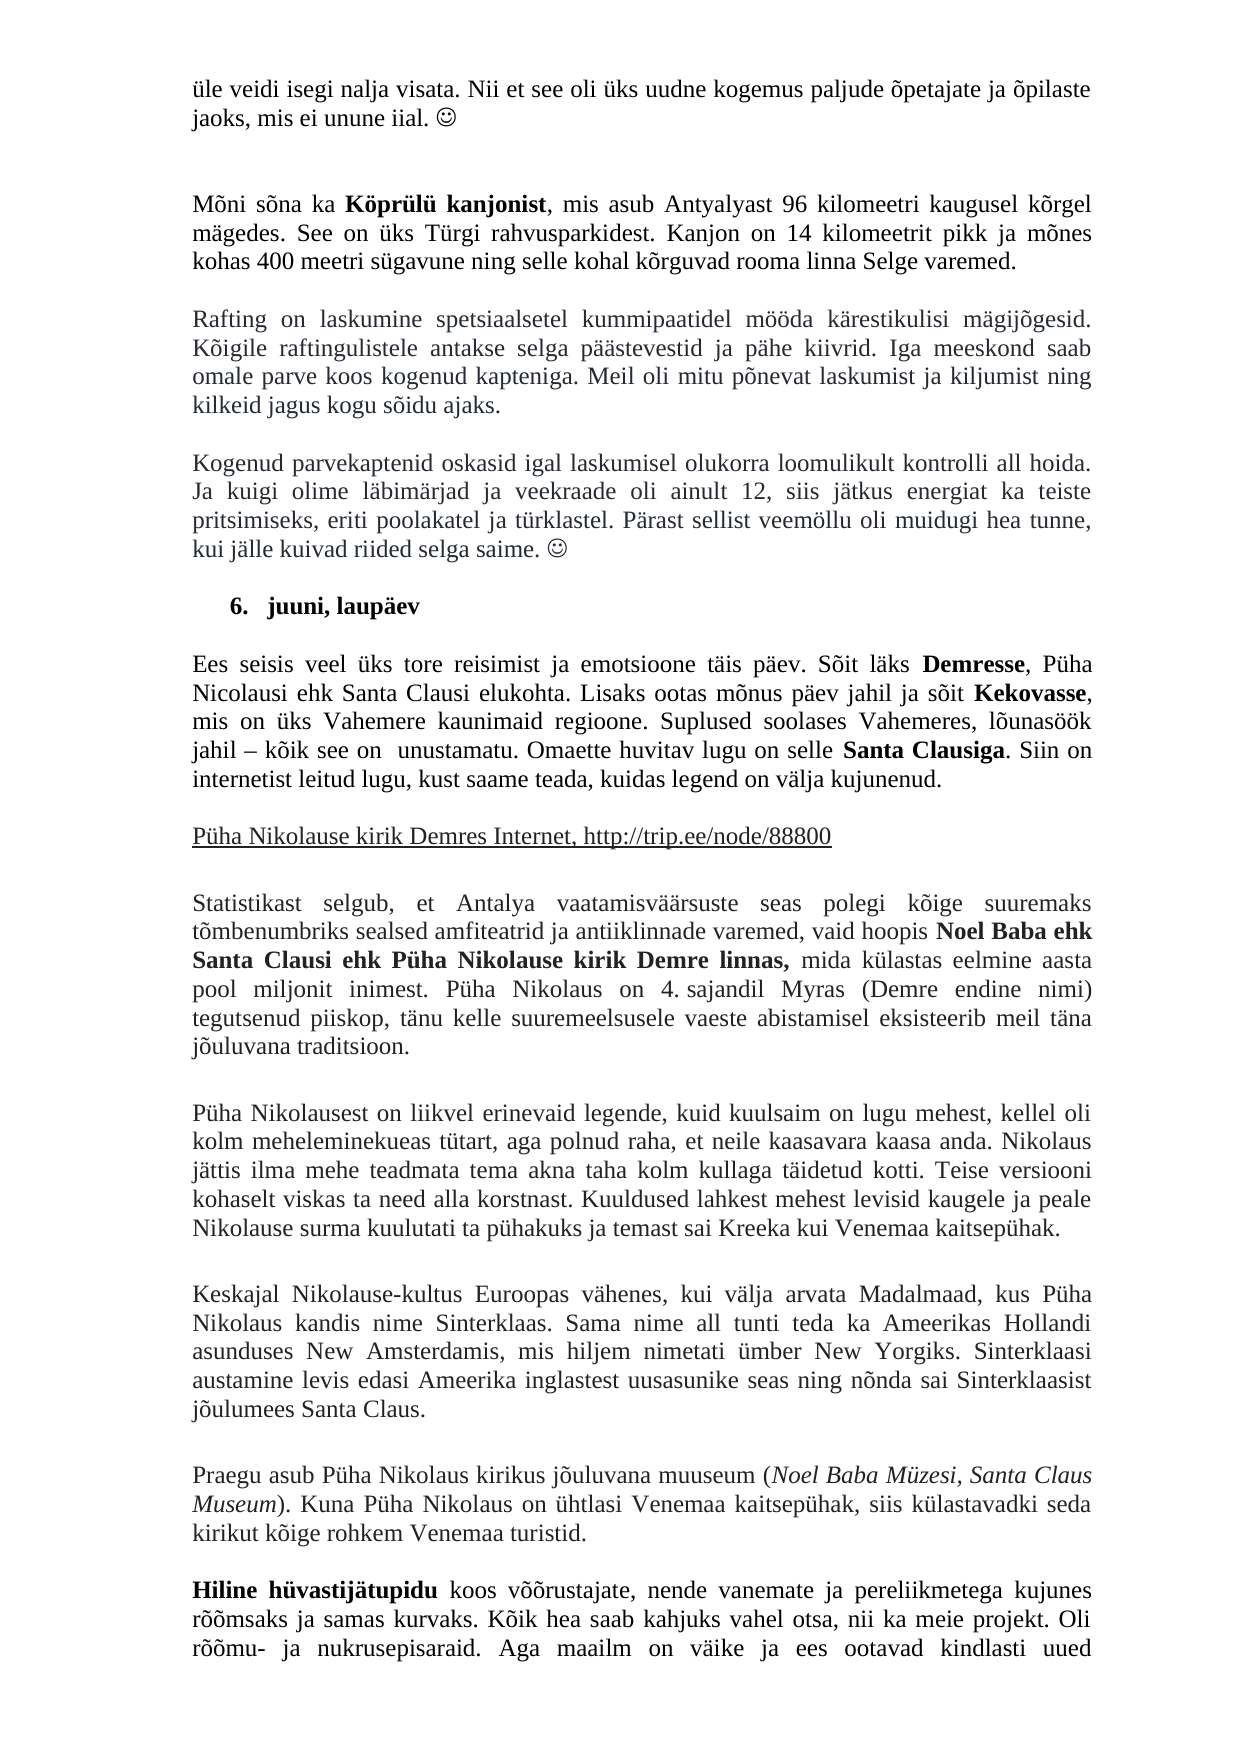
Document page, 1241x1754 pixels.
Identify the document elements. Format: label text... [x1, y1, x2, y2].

text Rafting on laskumine spetsiaalsetel kummipaatidel mööda kärestikulisi mägijõgesid. Kõigile raftingulistele antakse selga päästevestid ja pähe kiivrid. Iga meeskond saab omale parve koos kogenud kapteniga. Meil oli mitu põnevat laskumist ja kiljumist ning kilkeid jagus kogu sõidu ajaks. [192, 304, 1093, 419]
text Püha Nikolausest on liikvel erinevaid legende, kuid kuulsaim on lugu mehest, kellel oli kolm meheleminekueas tütart, aga polnud raha, et neile kaasavara kaasa anda. Nikolaus jättis ilma mehe teadmata tema akna taha kolm kullaga täidetud kotti. Teise versiooni kohaselt viskas ta need alla korstnast. Kuuldused lahkest mehest levisid kaugele ja peale Nikolause surma kuulutati ta pühakuks ja temast sai Kreeka kui Venemaa kaitsepühak. [192, 1098, 1093, 1241]
text Püha Nikolause kirik Demres Internet, http://trip.ee/node/88800 [192, 821, 1093, 850]
text Praegu asub Püha Nikolaus kirikus jõuluvana muuseum (Noel Baba Müzesi, Santa Claus Museum). Kuna Püha Nikolaus on ühtlasi Venemaa kaitsepühak, siis külastavadki seda kirikut kõige rohkem Venemaa turistid. [192, 1460, 1093, 1546]
list juuni, laupäev [229, 591, 1093, 620]
text Statistikast selgub, et Antalya vaatamisväärsuste seas polegi kõige suuremaks tõmbenumbriks sealsed amfiteatrid ja antiiklinnade varemed, vaid hoopis Noel Baba ehk Santa Clausi ehk Püha Nikolause kirik Demre linnas, mida külastas eelmine aasta pool miljonit inimest. Püha Nikolaus on 4. sajandil Myras (Demre endine nimi) tegutsenud piiskop, tänu kelle suuremeelsusele vaeste abistamisel eksisteerib meil täna jõuluvana traditsioon. [192, 888, 1093, 1060]
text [192, 74, 1093, 131]
text Ees seisis veel üks tore reisimist ja emotsioone täis päev. Sõit läks Demresse, Püha Nicolausi ehk Santa Clausi elukohta. Lisaks ootas mõnus päev jahil ja sõit Kekovasse, mis on üks Vahemere kaunimaid regioone. Suplused soolases Vahemeres, lõunasöök jahil – kõik see on unustamatu. Omaette huvitav lugu on selle Santa Clausiga. Siin on internetist leitud lugu, kust saame teada, kuidas legend on välja kujunenud. [192, 649, 1093, 793]
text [192, 1575, 1093, 1661]
text Kogenud parvekaptenid oskasid igal laskumisel olukorra loomulikult kontrolli all hoida. Ja kuigi olime läbimärjad ja veekraade oli ainult 12, siis jätkus energiat ka teiste pritsimiseks, eriti poolakatel ja türklastel. Pärast sellist veemöllu oli muidugi hea tunne, kui jälle kuivad riided selga saime. [192, 448, 1093, 563]
text Keskajal Nikolause-kultus Euroopas vähenes, kui välja arvata Madalmaad, kus Püha Nikolaus kandis nime Sinterklaas. Sama nime all tunti teda ka Ameerikas Hollandi asunduses New Amsterdamis, mis hiljem nimetati ümber New Yorgiks. Sinterklaasi austamine levis edasi Ameerika inglastest uusasunike seas ning nõnda sai Sinterklaasist jõulumees Santa Claus. [192, 1279, 1093, 1423]
text Mõni sõna ka Köprülü kanjonist, mis asub Antyalyast 96 kilomeetri kaugusel kõrgel mägedes. See on üks Türgi rahvusparkidest. Kanjon on 14 kilomeetrit pikk ja mõnes kohas 400 meetri sügavune ning selle kohal kõrguvad rooma linna Selge varemed. [192, 189, 1093, 275]
